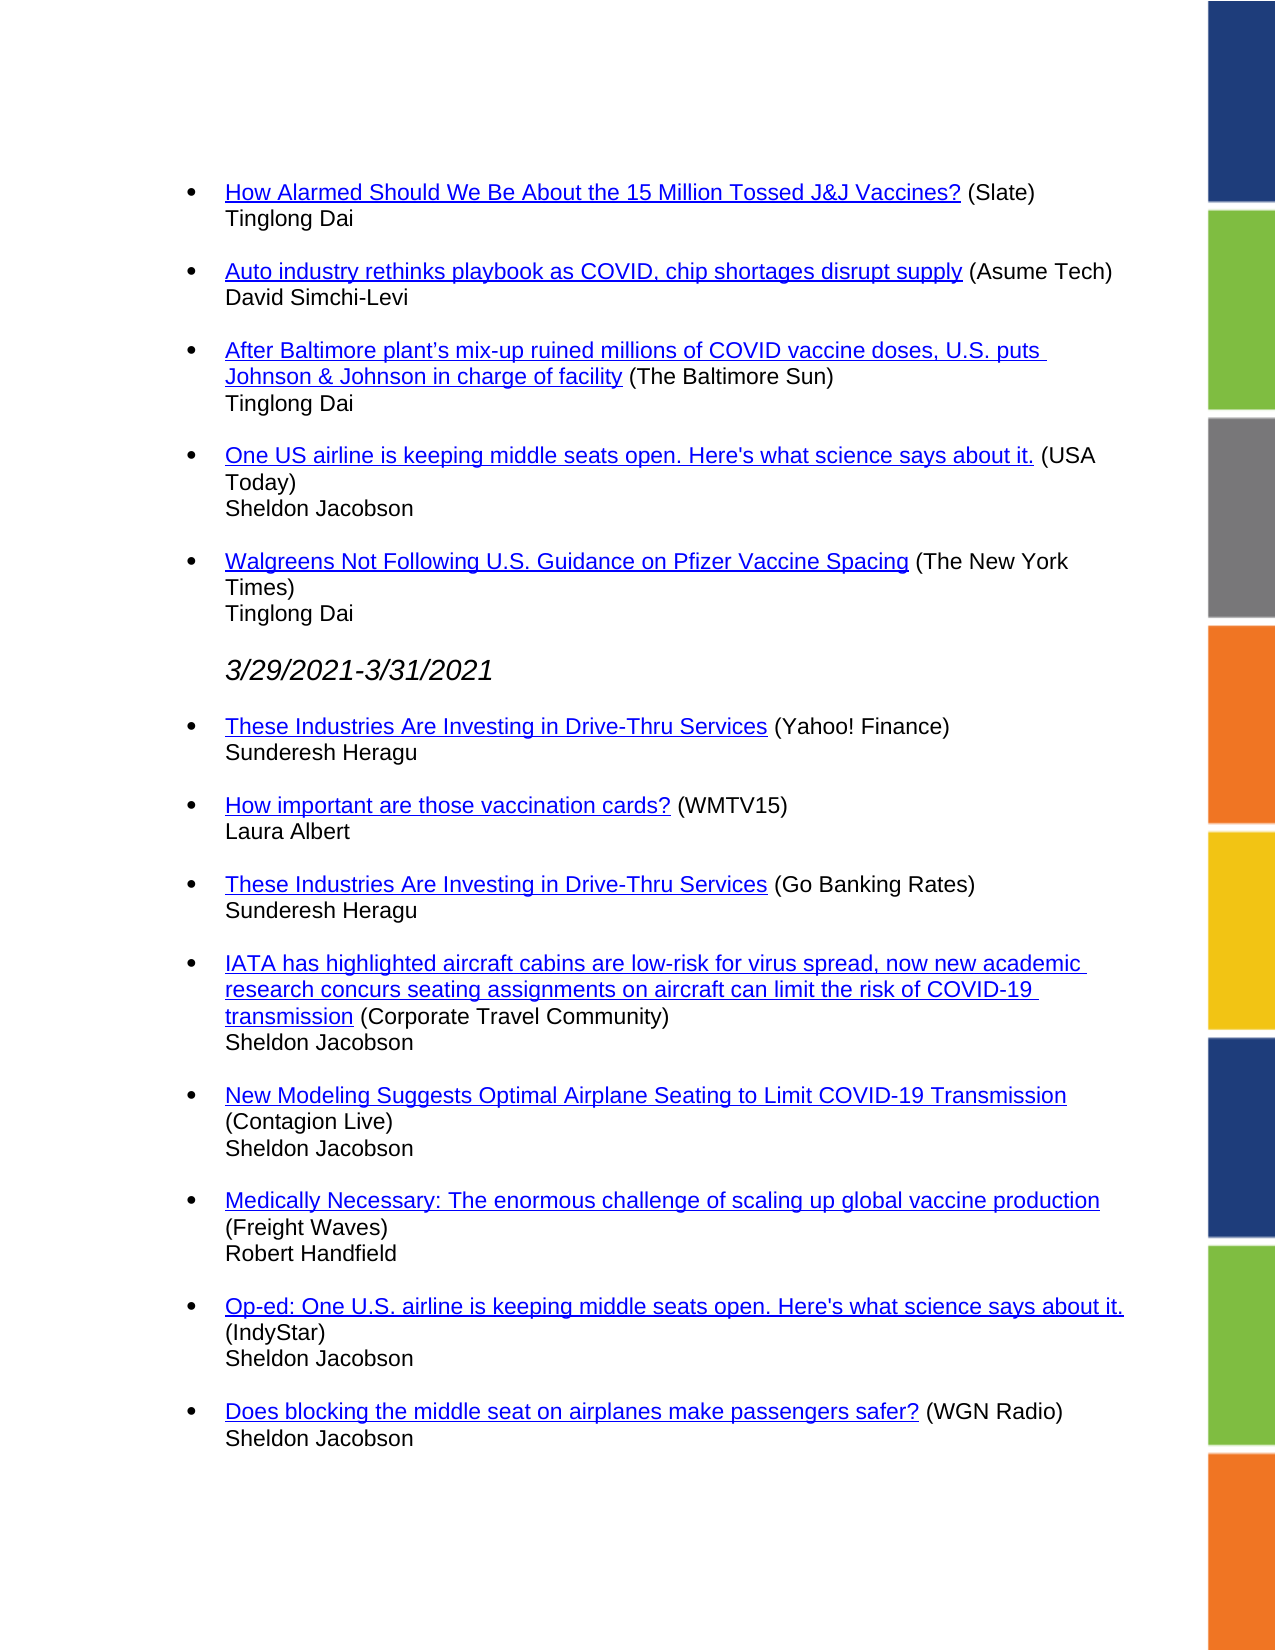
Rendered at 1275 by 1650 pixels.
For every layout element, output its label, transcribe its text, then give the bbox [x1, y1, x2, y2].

list Tinglong Dai [225, 389, 1125, 416]
list IATA has highlighted aircraft cabins are low-risk for virus spread, now new academic research concurs seating assignments on aircraft can limit the risk of COVID-19 transmission (Corporate Travel Community) [187, 950, 1125, 1029]
list Sheldon Jacobson [225, 1029, 1125, 1056]
list After Baltimore plant’s mix-up ruined millions of COVID vaccine doses, U.S. puts Johnson & Johnson in charge of facility (The Baltimore Sun) [187, 337, 1125, 389]
list Op-ed: One U.S. airline is keeping middle seats open. Here's what science says about it. (IndyStar) [187, 1293, 1125, 1345]
list How important are those vaccination cards? (WMTV15) [187, 792, 1125, 818]
list David Simchi-Levi [225, 284, 1125, 310]
list Tinglong Dai [225, 205, 1125, 231]
list These Industries Are Investing in Drive-Thru Services (Yahoo! Finance) [187, 713, 1125, 739]
list These Industries Are Investing in Drive-Thru Services (Go Banking Rates) [187, 871, 1125, 897]
list Sheldon Jacobson [225, 495, 1125, 521]
list Auto industry rethinks playbook as COVID, chip shortages disrupt supply (Asume Tech) [187, 258, 1125, 284]
list Sunderesh Heragu [225, 739, 1125, 766]
list New Modeling Suggests Optimal Airplane Seating to Limit COVID-19 Transmission (Contagion Live) [187, 1082, 1125, 1134]
list How Alarmed Should We Be About the 15 Million Tossed J&J Vaccines? (Slate) [187, 179, 1125, 205]
list One US airline is keeping middle seats open. Here's what science says about it. (USA Today) [187, 442, 1125, 495]
list 3/29/2021-3/31/2021 [225, 653, 1125, 687]
list Robert Handfield [225, 1240, 1125, 1266]
list Sheldon Jacobson [225, 1345, 1125, 1372]
list Laura Albert [225, 818, 1125, 845]
list Medically Necessary: The enormous challenge of scaling up global vaccine production (Freight Waves) [187, 1187, 1125, 1240]
list Sunderesh Heragu [225, 897, 1125, 924]
list Walgreens Not Following U.S. Guidance on Pfizer Vaccine Spacing (The New York Times) [187, 548, 1125, 600]
list Tinglong Dai [225, 600, 1125, 627]
list Does blocking the middle seat on airplanes make passengers safer? (WGN Radio) [187, 1398, 1125, 1424]
list Sheldon Jacobson [225, 1134, 1125, 1161]
list Sheldon Jacobson [225, 1424, 1125, 1451]
